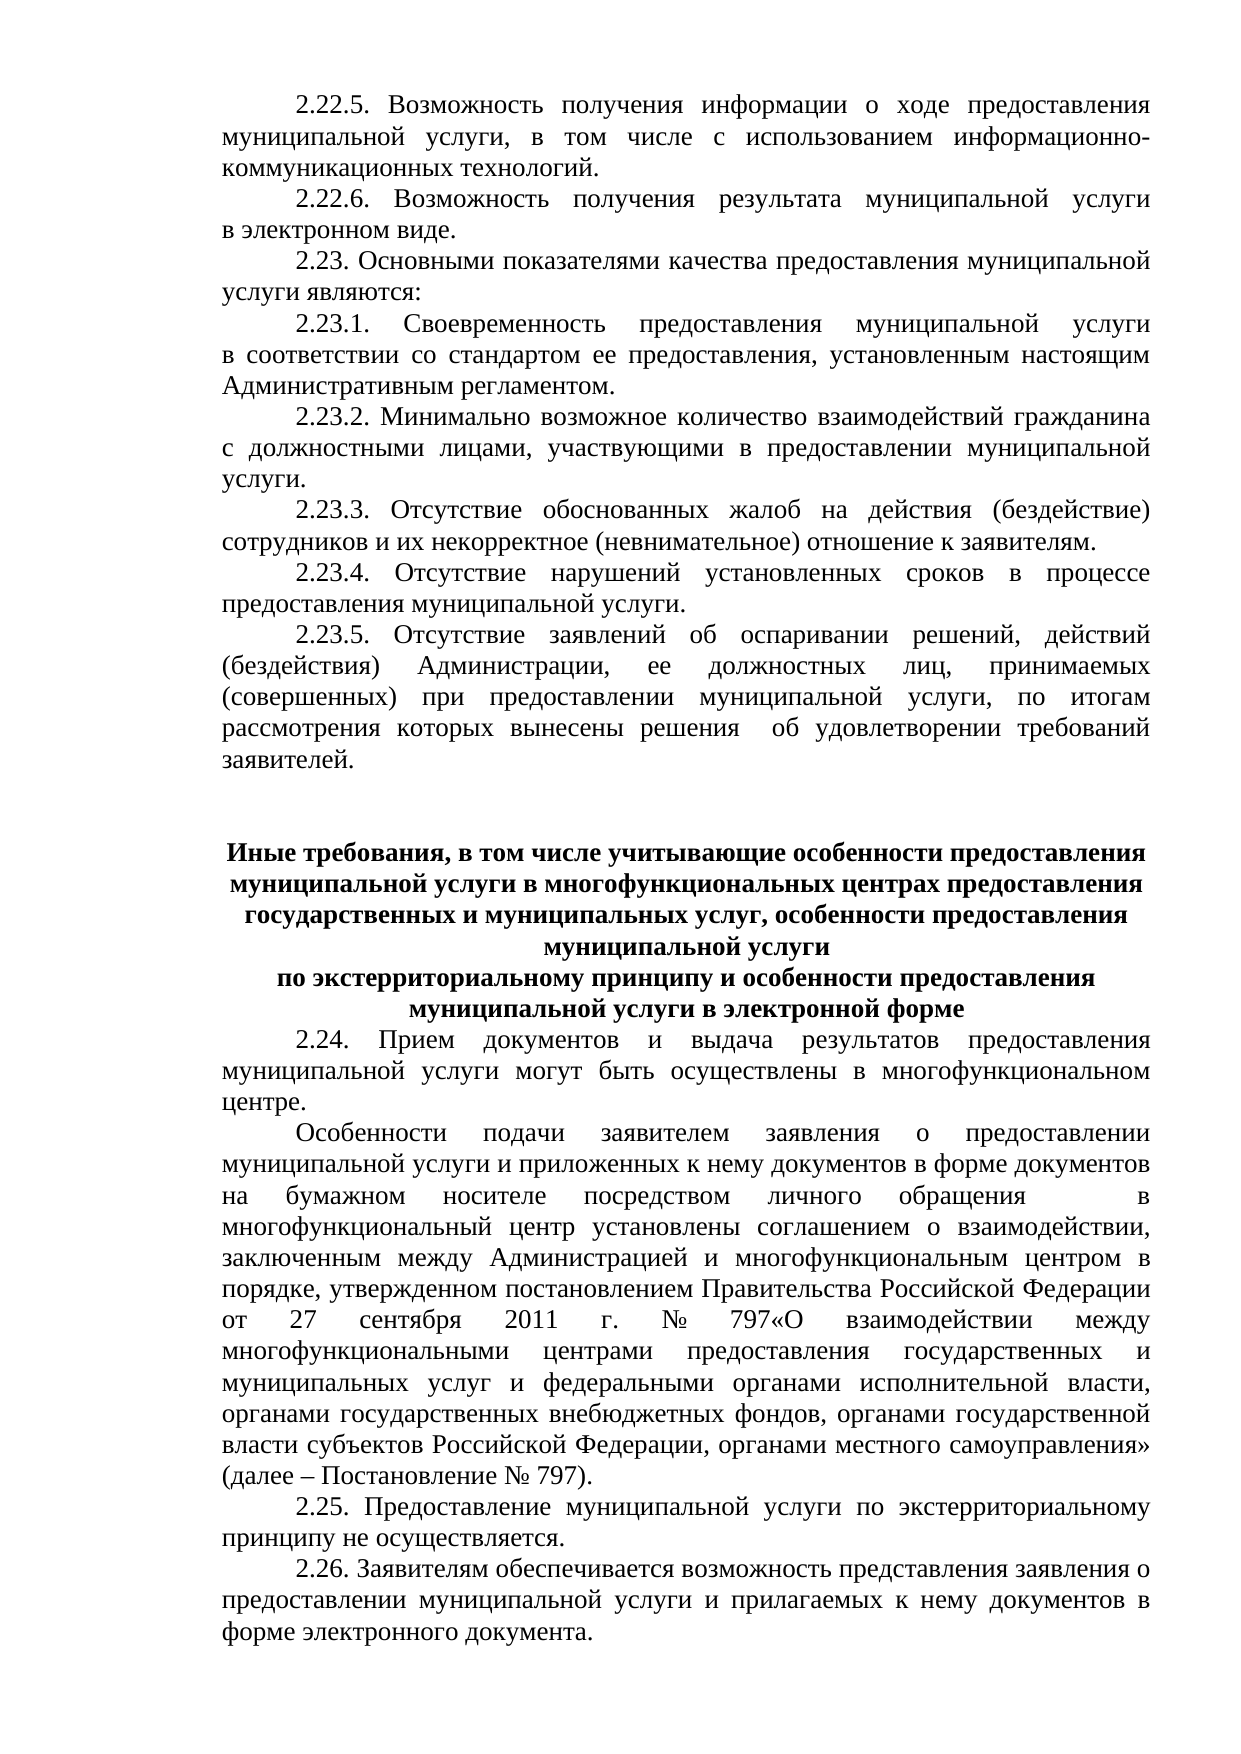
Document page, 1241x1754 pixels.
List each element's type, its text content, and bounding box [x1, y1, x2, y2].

text 2.23.5. Отсутствие заявлений об оспаривании решений, действий (бездействия) Администрации, ее должностных лиц, принимаемых (совершенных) при предоставлении муниципальной услуги, по итогам рассмотрения которых вынесены решения об удовлетворении требований заявителей. [222, 618, 1152, 774]
text 2.23.2. Минимально возможное количество взаимодействий гражданина с должностными лицами, участвующими в предоставлении муниципальной услуги. [222, 400, 1152, 493]
text Особенности подачи заявителем заявления о предоставлении муниципальной услуги и приложенных к нему документов в форме документов на бумажном носителе посредством личного обращения в многофункциональный центр установлены соглашением о взаимодействии, заключенным между Администрацией и многофункциональным центром в порядке, утвержденном постановлением Правительства Российской Федерации от 27 сентября 2011 г. № 797«О взаимодействии между многофункциональными центрами предоставления государственных и муниципальных услуг и федеральными органами исполнительной власти, органами государственных внебюджетных фондов, органами государственной власти субъектов Российской Федерации, органами местного самоуправления» (далее – Постановление № 797). [222, 1116, 1152, 1490]
text Иные требования, в том числе учитывающие особенности предоставления муниципальной услуги в многофункциональных центрах предоставления государственных и муниципальных услуг, особенности предоставления муниципальной услуги [222, 836, 1152, 961]
text 2.24. Прием документов и выдача результатов предоставления муниципальной услуги могут быть осуществлены в многофункциональном центре. [222, 1023, 1152, 1116]
text 2.23.1. Своевременность предоставления муниципальной услуги в соответствии со стандартом ее предоставления, установленным настоящим Административным регламентом. [222, 307, 1152, 400]
text 2.22.5. Возможность получения информации о ходе предоставления муниципальной услуги, в том числе с использованием информационно-коммуникационных технологий. [222, 89, 1152, 182]
text 2.25. Предоставление муниципальной услуги по экстерриториальному принципу не осуществляется. [222, 1490, 1152, 1552]
text 2.23.3. Отсутствие обоснованных жалоб на действия (бездействие) сотрудников и их некорректное (невнимательное) отношение к заявителям. [222, 493, 1152, 556]
text 2.22.6. Возможность получения результата муниципальной услуги в электронном виде. [222, 182, 1152, 244]
text 2.23. Основными показателями качества предоставления муниципальной услуги являются: [222, 244, 1152, 307]
text по экстерриториальному принципу и особенности предоставления муниципальной услуги в электронной форме [222, 961, 1152, 1023]
text 2.23.4. Отсутствие нарушений установленных сроков в процессе предоставления муниципальной услуги. [222, 556, 1152, 618]
text 2.26. Заявителям обеспечивается возможность представления заявления о предоставлении муниципальной услуги и прилагаемых к нему документов в форме электронного документа. [222, 1552, 1152, 1646]
